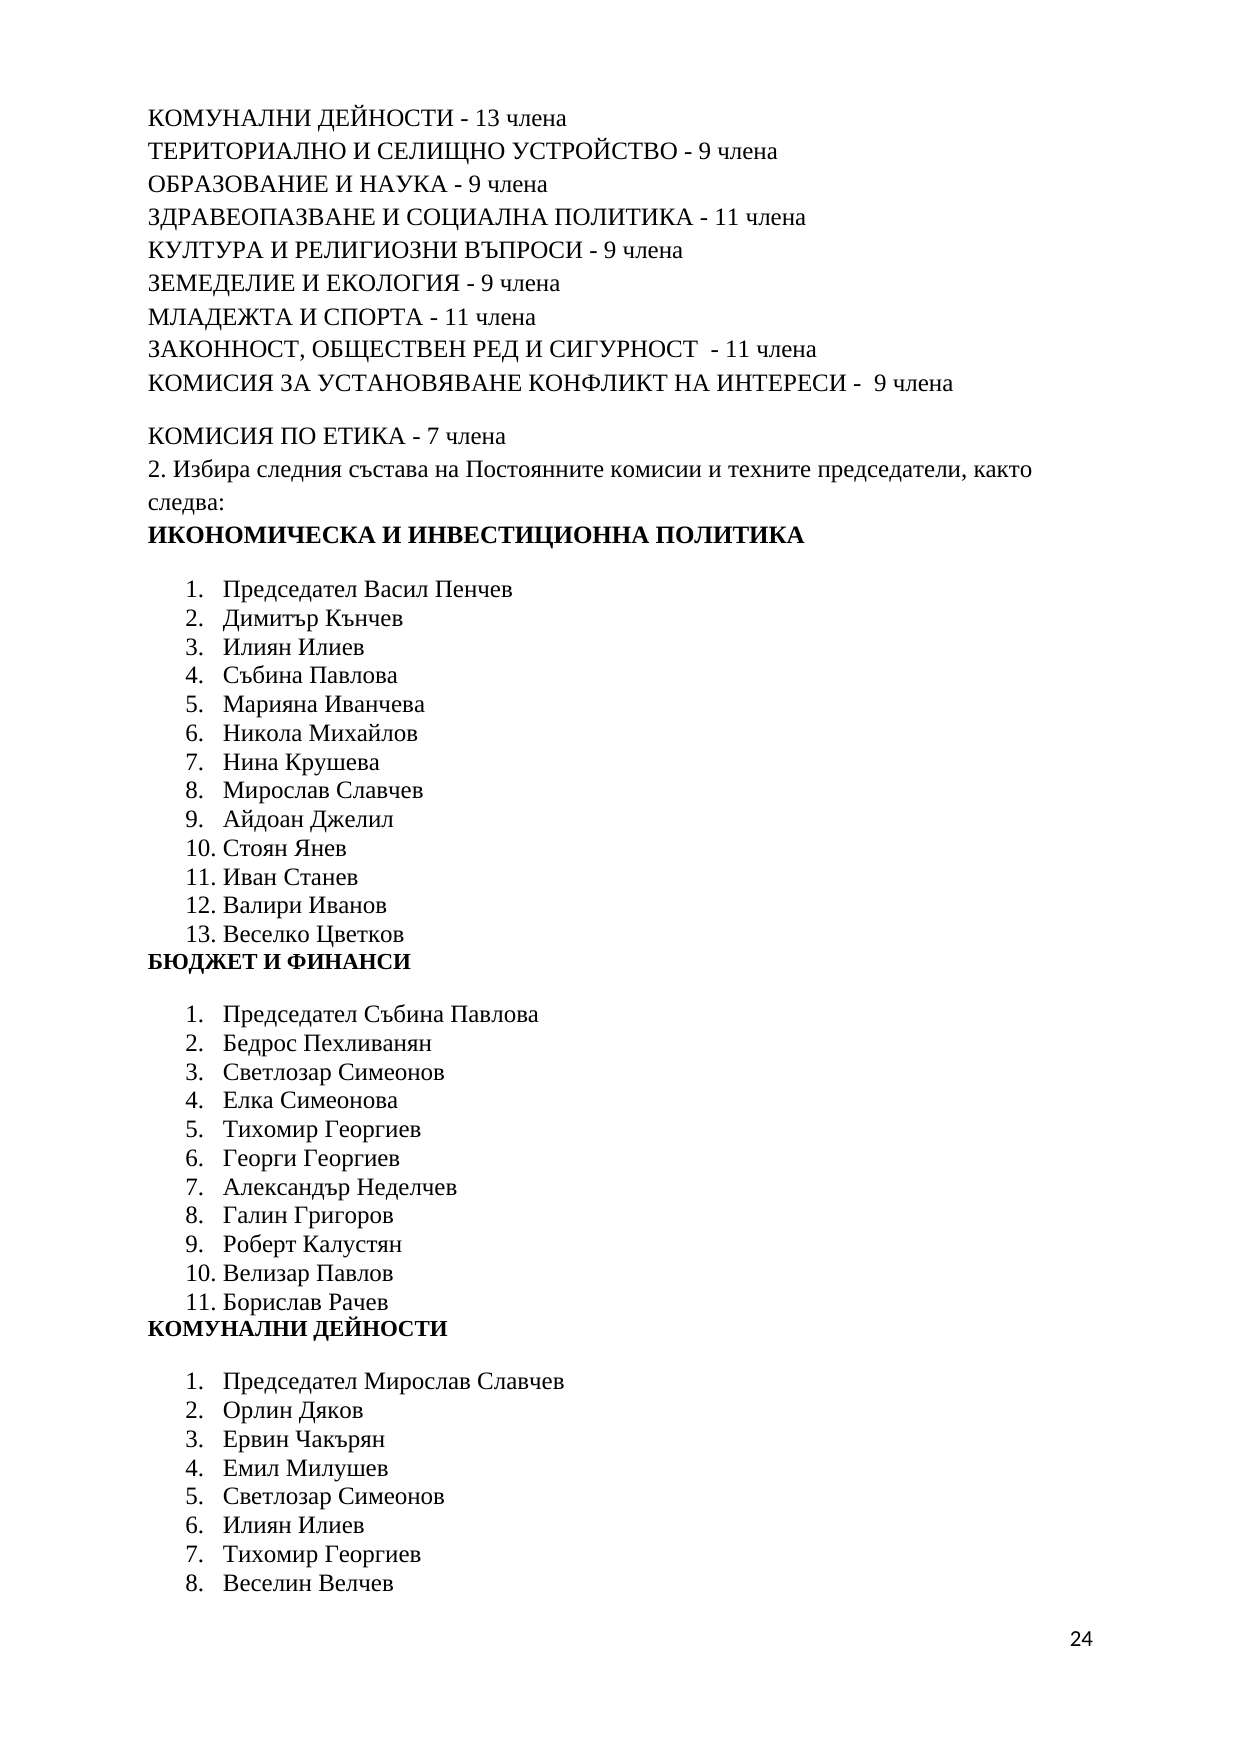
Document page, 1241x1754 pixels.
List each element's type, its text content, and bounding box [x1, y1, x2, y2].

list Орлин Дяков [185, 1395, 1093, 1424]
list Нина Крушева [185, 747, 1093, 776]
list Емил Милушев [185, 1453, 1093, 1481]
list Георги Георгиев [185, 1143, 1093, 1172]
list Мирослав Славчев [185, 776, 1093, 804]
list Велизар Павлов [185, 1258, 1093, 1287]
list Иван Станев [185, 862, 1093, 891]
list Никола Михайлов [185, 718, 1093, 747]
list Тихомир Георгиев [185, 1114, 1093, 1143]
list Ервин Чакърян [185, 1424, 1093, 1453]
list Айдоан Джелил [185, 804, 1093, 833]
list Елка Симеонова [185, 1085, 1093, 1114]
text КОМУНАЛНИ ДЕЙНОСТИ [148, 1315, 1093, 1342]
list Александър Неделчев [185, 1172, 1093, 1200]
list Борислав Рачев [185, 1287, 1093, 1315]
list Бедрос Пехливанян [185, 1028, 1093, 1057]
list Марияна Иванчева [185, 689, 1093, 718]
list Валири Иванов [185, 891, 1093, 919]
list Светлозар Симеонов [185, 1057, 1093, 1085]
list Илиян Илиев [185, 632, 1093, 661]
list Председател Събина Павлова [185, 999, 1093, 1028]
list Димитър Кънчев [185, 603, 1093, 632]
list Събина Павлова [185, 661, 1093, 689]
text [148, 103, 1093, 396]
list Веселин Велчев [185, 1568, 1093, 1596]
list Галин Григоров [185, 1200, 1093, 1229]
list Светлозар Симеонов [185, 1481, 1093, 1510]
text БЮДЖЕТ И ФИНАНСИ [148, 948, 1093, 974]
list Роберт Калустян [185, 1229, 1093, 1258]
list Председател Васил Пенчев [185, 574, 1093, 603]
list Стоян Янев [185, 833, 1093, 862]
text КОМИСИЯ ПО ЕТИКА - 7 члена 2. Избира следния състава на Постоянните комисии и техните председатели, както следва: ИКОНОМИЧЕСКА И ИНВЕСТИЦИОННА ПОЛИТИКА [148, 421, 1093, 549]
list Илиян Илиев [185, 1510, 1093, 1539]
list Тихомир Георгиев [185, 1539, 1093, 1568]
list Председател Мирослав Славчев [185, 1366, 1093, 1395]
list Веселко Цветков [185, 919, 1093, 948]
